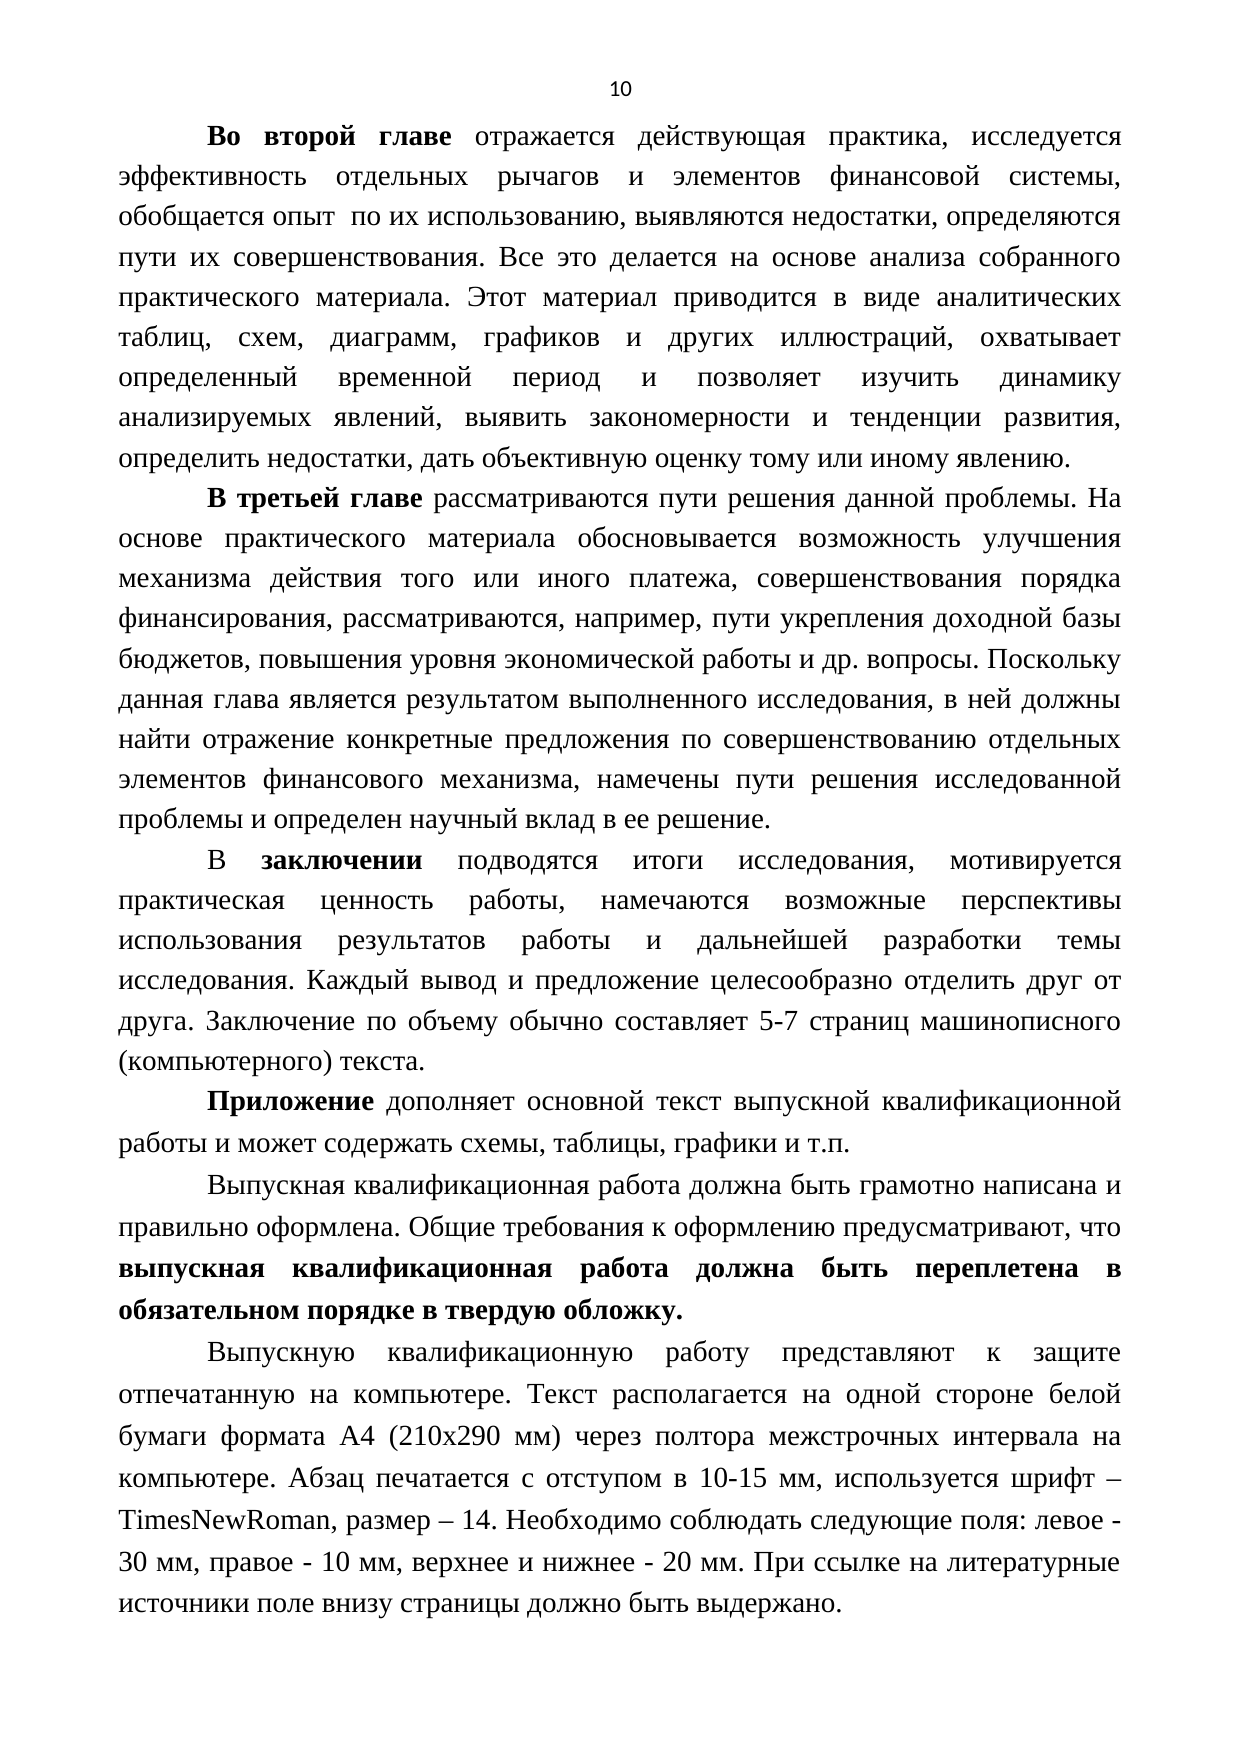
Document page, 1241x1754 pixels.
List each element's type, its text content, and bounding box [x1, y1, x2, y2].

text Выпускная квалификационная работа должна быть грамотно написана и правильно оформлена. Общие требования к оформлению предусматривают, что выпускная квалификационная работа должна быть переплетена в обязательном порядке в твердую обложку. [118, 1167, 1122, 1326]
text В заключении подводятся итоги исследования, мотивируется практическая ценность работы, намечаются возможные перспективы использования результатов работы и дальнейшей разработки темы исследования. Каждый вывод и предложение целесообразно отделить друг от друга. Заключение по объему обычно составляет 5-7 страниц машинописного (компьютерного) текста. [118, 842, 1122, 1076]
text Выпускную квалификационную работу представляют к защите отпечатанную на компьютере. Текст располагается на одной стороне белой бумаги формата А4 (210х290 мм) через полтора межстрочных интервала на компьютере. Абзац печатается с отступом в 10-, используется шрифт – TimesNewRoman, размер – 14. Необходимо соблюдать следующие поля: левое - , правое - , верхнее и нижнее - . При ссылке на литературные источники поле внизу страницы должно быть выдержано. [118, 1334, 1122, 1619]
text В третьей главе рассматриваются пути решения данной проблемы. На основе практического материала обосновывается возможность улучшения механизма действия того или иного платежа, совершенствования порядка финансирования, рассматриваются, например, пути укрепления доходной базы бюджетов, повышения уровня экономической работы и др. вопросы. Поскольку данная глава является результатом выполненного исследования, в ней должны найти отражение конкретные предложения по совершенствованию отдельных элементов финансового механизма, намечены пути решения исследованной проблемы и определен научный вклад в ее решение. [118, 480, 1122, 835]
text Приложение дополняет основной текст выпускной квалификационной работы и может содержать схемы, таблицы, графики и т.п. [118, 1083, 1122, 1158]
text Во второй главе отражается действующая практика, исследуется эффективность отдельных рычагов и элементов финансовой системы, обобщается опыт по их использованию, выявляются недостатки, определяются пути их совершенствования. Все это делается на основе анализа собранного практического материала. Этот материал приводится в виде аналитических таблиц, схем, диаграмм, графиков и других иллюстраций, охватывает определенный временной период и позволяет изучить динамику анализируемых явлений, выявить закономерности и тенденции развития, определить недостатки, дать объективную оценку тому или иному явлению. [118, 118, 1122, 473]
